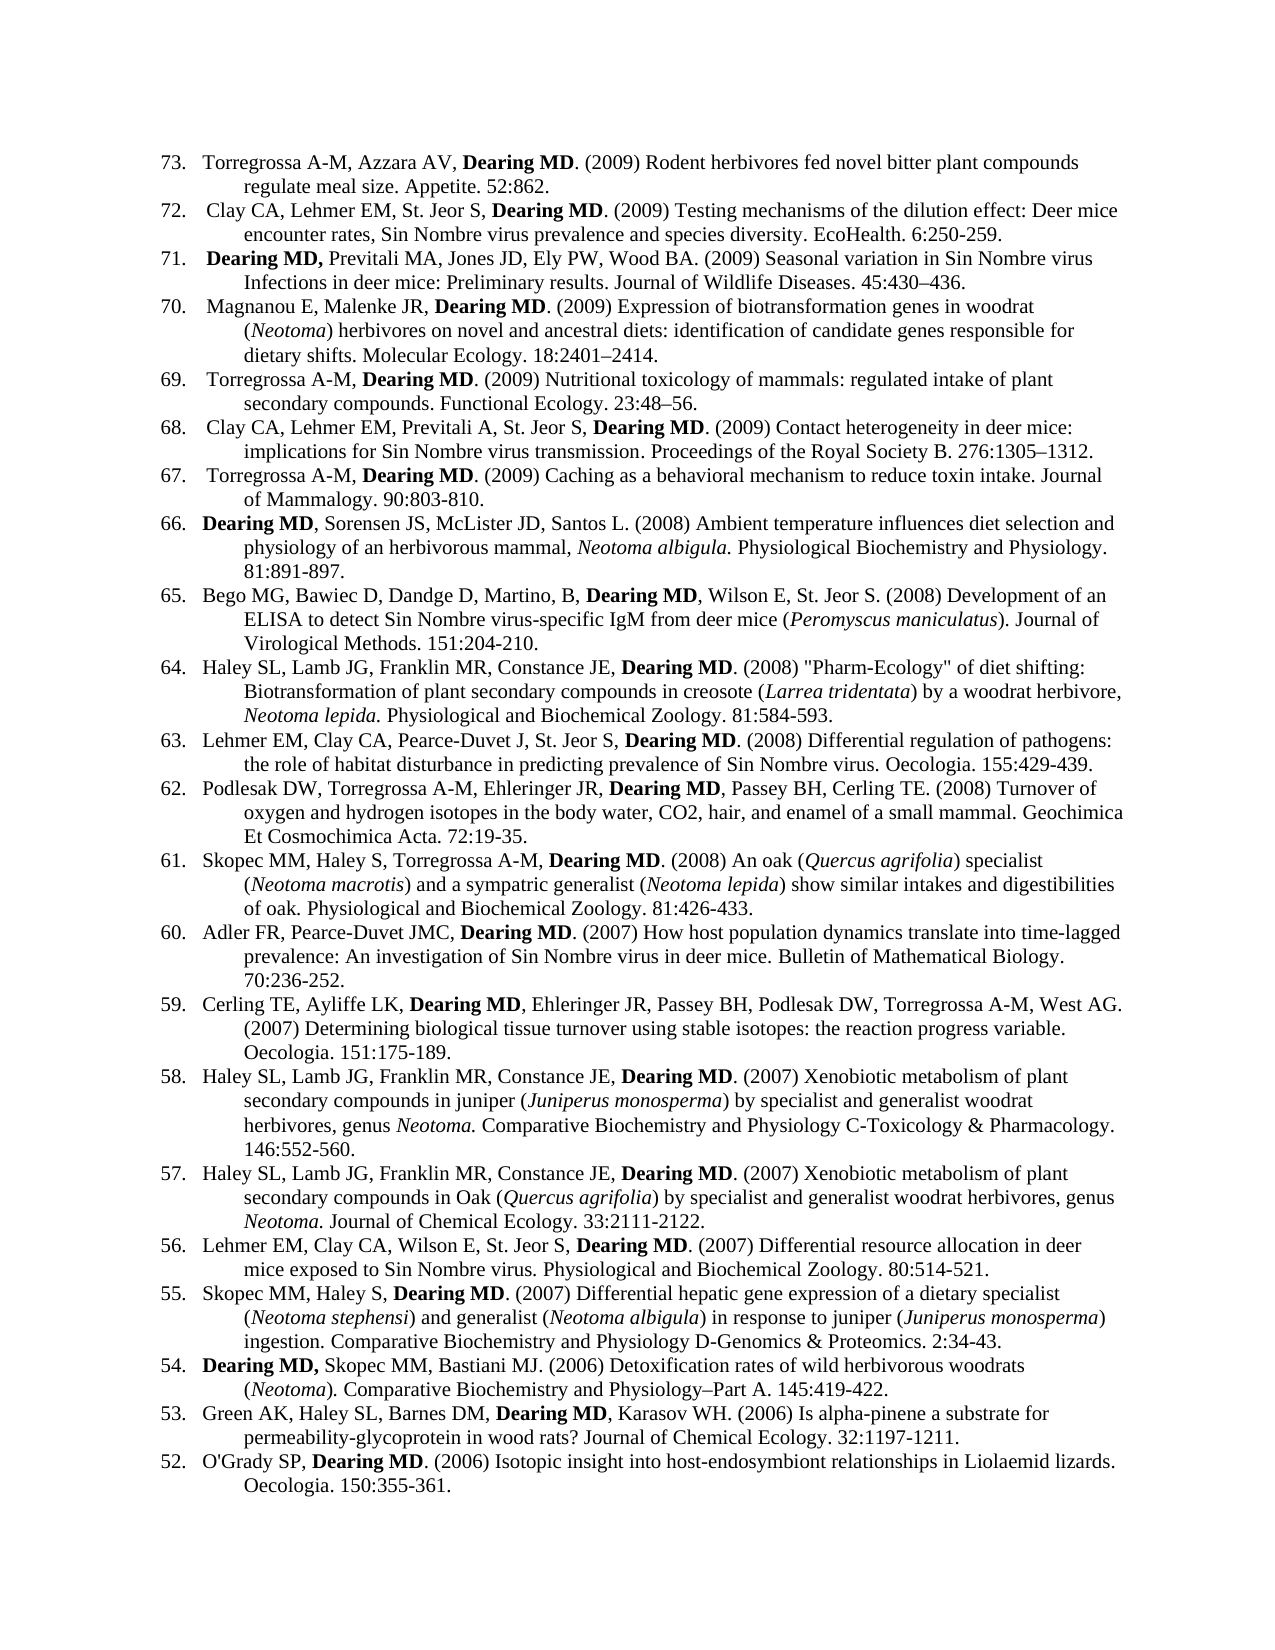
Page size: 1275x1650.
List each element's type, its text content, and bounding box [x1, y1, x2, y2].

text 70. Magnanou E, Malenke JR, Dearing MD. (2009) Expression of biotransformation genes in woodrat (Neotoma) herbivores on novel and ancestral diets: identification of candidate genes responsible for dietary shifts. Molecular Ecology. 18:2401–2414. [150, 294, 1125, 367]
text 59. Cerling TE, Ayliffe LK, Dearing MD, Ehleringer JR, Passey BH, Podlesak DW, Torregrossa A-M, West AG. (2007) Determining biological tissue turnover using stable isotopes: the reaction progress variable. Oecologia. 151:175-189. [150, 992, 1125, 1064]
text 58. Haley SL, Lamb JG, Franklin MR, Constance JE, Dearing MD. (2007) Xenobiotic metabolism of plant secondary compounds in juniper (Juniperus monosperma) by specialist and generalist woodrat herbivores, genus Neotoma. Comparative Biochemistry and Physiology C-Toxicology & Pharmacology. 146:552-560. [150, 1064, 1125, 1161]
text 63. Lehmer EM, Clay CA, Pearce-Duvet J, St. Jeor S, Dearing MD. (2008) Differential regulation of pathogens: the role of habitat disturbance in predicting prevalence of Sin Nombre virus. Oecologia. 155:429-439. [150, 727, 1125, 776]
text 64. Haley SL, Lamb JG, Franklin MR, Constance JE, Dearing MD. (2008) "Pharm-Ecology" of diet shifting: Biotransformation of plant secondary compounds in creosote (Larrea tridentata) by a woodrat herbivore, Neotoma lepida. Physiological and Biochemical Zoology. 81:584-593. [150, 655, 1125, 727]
text 60. Adler FR, Pearce-Duvet JMC, Dearing MD. (2007) How host population dynamics translate into time-lagged prevalence: An investigation of Sin Nombre virus in deer mice. Bulletin of Mathematical Biology. 70:236-252. [150, 920, 1125, 992]
text 71. Dearing MD, Previtali MA, Jones JD, Ely PW, Wood BA. (2009) Seasonal variation in Sin Nombre virus Infections in deer mice: Preliminary results. Journal of Wildlife Diseases. 45:430–436. [150, 246, 1125, 294]
text 69. Torregrossa A-M, Dearing MD. (2009) Nutritional toxicology of mammals: regulated intake of plant secondary compounds. Functional Ecology. 23:48–56. [150, 367, 1125, 415]
text 62. Podlesak DW, Torregrossa A-M, Ehleringer JR, Dearing MD, Passey BH, Cerling TE. (2008) Turnover of oxygen and hydrogen isotopes in the body water, CO2, hair, and enamel of a small mammal. Geochimica Et Cosmochimica Acta. 72:19-35. [150, 776, 1125, 848]
text 61. Skopec MM, Haley S, Torregrossa A-M, Dearing MD. (2008) An oak (Quercus agrifolia) specialist (Neotoma macrotis) and a sympatric generalist (Neotoma lepida) show similar intakes and digestibilities of oak. Physiological and Biochemical Zoology. 81:426-433. [150, 848, 1125, 920]
text 56. Lehmer EM, Clay CA, Wilson E, St. Jeor S, Dearing MD. (2007) Differential resource allocation in deer mice exposed to Sin Nombre virus. Physiological and Biochemical Zoology. 80:514-521. [150, 1233, 1125, 1281]
text 57. Haley SL, Lamb JG, Franklin MR, Constance JE, Dearing MD. (2007) Xenobiotic metabolism of plant secondary compounds in Oak (Quercus agrifolia) by specialist and generalist woodrat herbivores, genus Neotoma. Journal of Chemical Ecology. 33:2111-2122. [150, 1161, 1125, 1233]
text 72. Clay CA, Lehmer EM, St. Jeor S, Dearing MD. (2009) Testing mechanisms of the dilution effect: Deer mice encounter rates, Sin Nombre virus prevalence and species diversity. EcoHealth. 6:250-259. [150, 198, 1125, 246]
text 68. Clay CA, Lehmer EM, Previtali A, St. Jeor S, Dearing MD. (2009) Contact heterogeneity in deer mice: implications for Sin Nombre virus transmission. Proceedings of the Royal Society B. 276:1305–1312. [150, 415, 1125, 463]
text 67. Torregrossa A-M, Dearing MD. (2009) Caching as a behavioral mechanism to reduce toxin intake. Journal of Mammalogy. 90:803-810. [150, 463, 1125, 511]
text 52. O'Grady SP, Dearing MD. (2006) Isotopic insight into host-endosymbiont relationships in Liolaemid lizards. Oecologia. 150:355-361. [150, 1449, 1125, 1497]
text 53. Green AK, Haley SL, Barnes DM, Dearing MD, Karasov WH. (2006) Is alpha-pinene a substrate for permeability-glycoprotein in wood rats? Journal of Chemical Ecology. 32:1197-1211. [150, 1401, 1125, 1449]
text 66. Dearing MD, Sorensen JS, McLister JD, Santos L. (2008) Ambient temperature influences diet selection and physiology of an herbivorous mammal, Neotoma albigula. Physiological Biochemistry and Physiology. 81:891-897. [150, 511, 1125, 583]
text 55. Skopec MM, Haley S, Dearing MD. (2007) Differential hepatic gene expression of a dietary specialist (Neotoma stephensi) and generalist (Neotoma albigula) in response to juniper (Juniperus monosperma) ingestion. Comparative Biochemistry and Physiology D-Genomics & Proteomics. 2:34-43. [150, 1281, 1125, 1353]
text 65. Bego MG, Bawiec D, Dandge D, Martino, B, Dearing MD, Wilson E, St. Jeor S. (2008) Development of an ELISA to detect Sin Nombre virus-specific IgM from deer mice (Peromyscus maniculatus). Journal of Virological Methods. 151:204-210. [150, 583, 1125, 655]
text 73. Torregrossa A-M, Azzara AV, Dearing MD. (2009) Rodent herbivores fed novel bitter plant compounds regulate meal size. Appetite. 52:862. [150, 150, 1125, 198]
text 54. Dearing MD, Skopec MM, Bastiani MJ. (2006) Detoxification rates of wild herbivorous woodrats (Neotoma). Comparative Biochemistry and Physiology–Part A. 145:419-422. [150, 1353, 1125, 1401]
